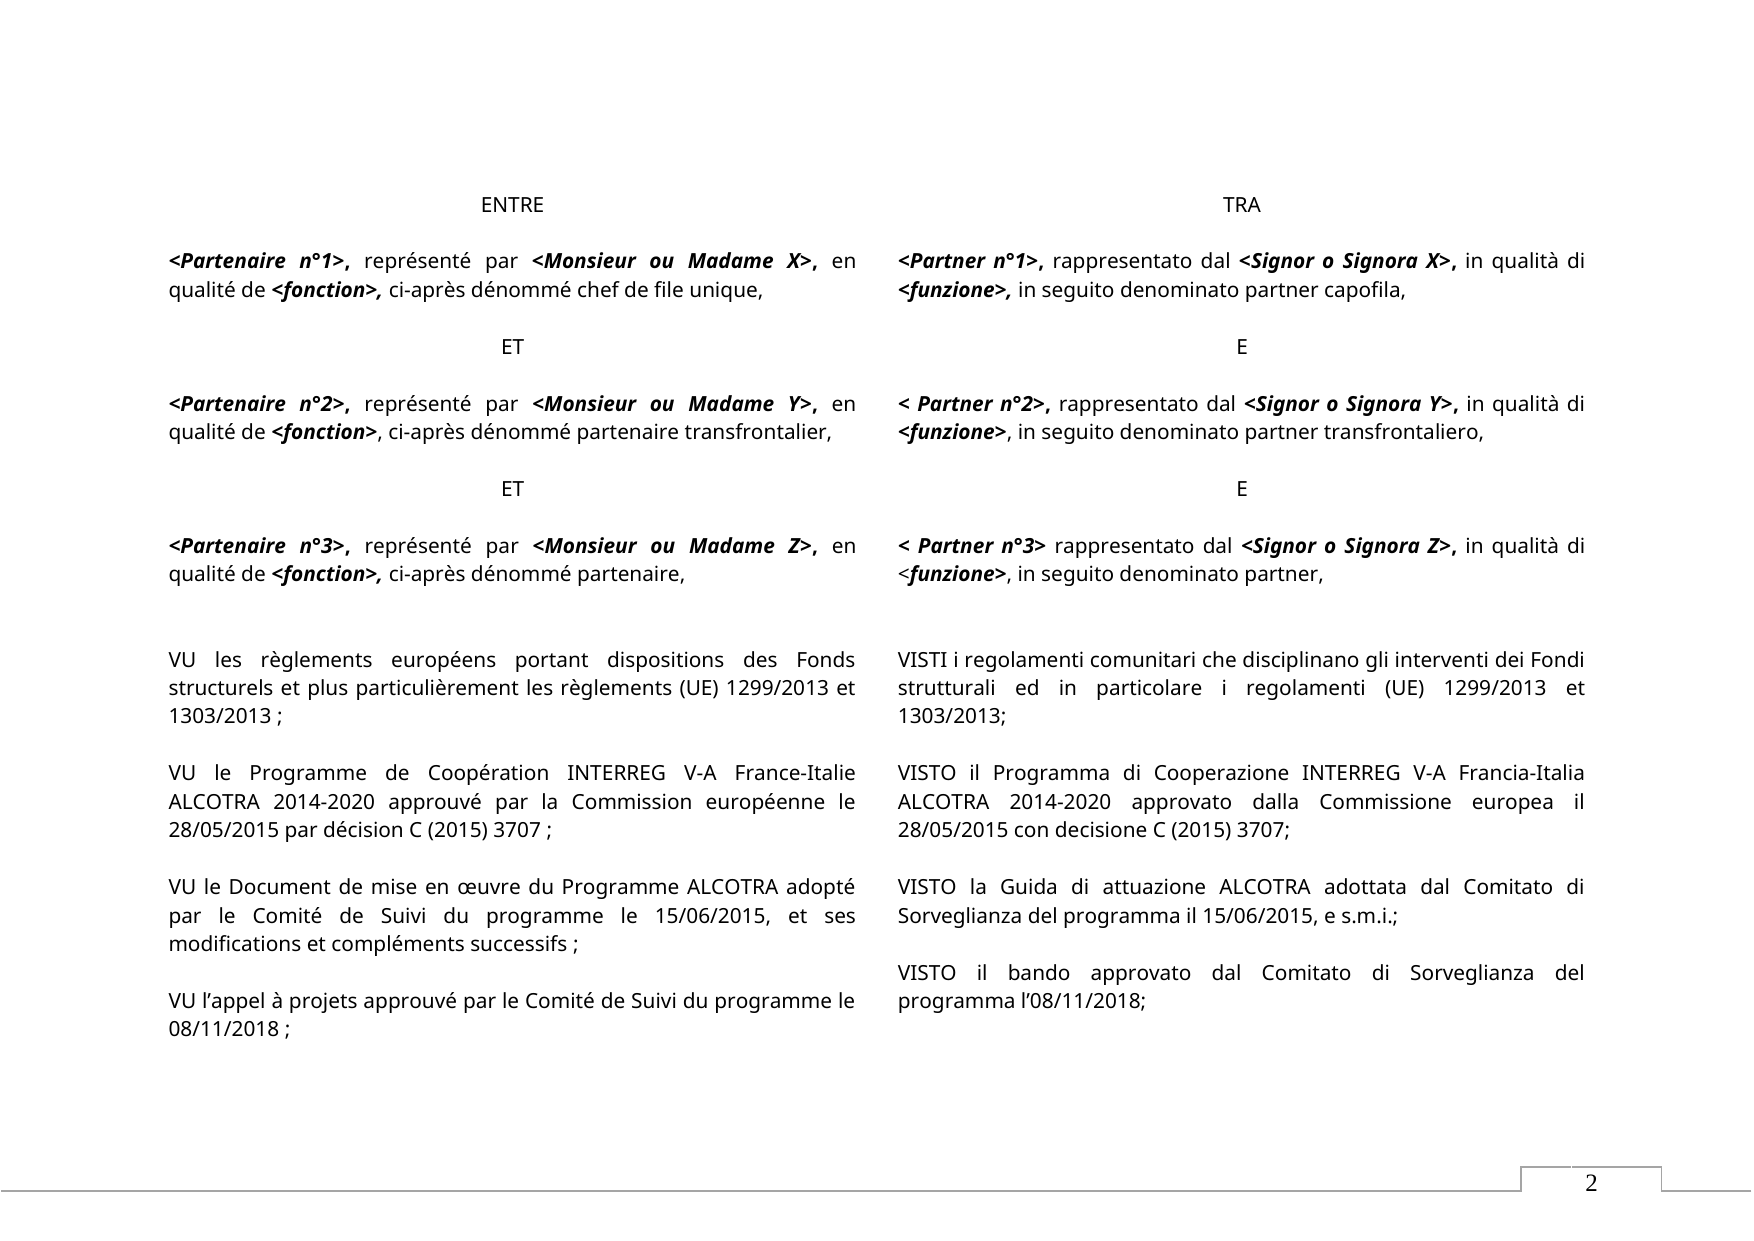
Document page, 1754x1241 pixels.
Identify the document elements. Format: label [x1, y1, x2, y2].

table_header [877, 147, 1606, 1114]
table_header [148, 147, 877, 1114]
